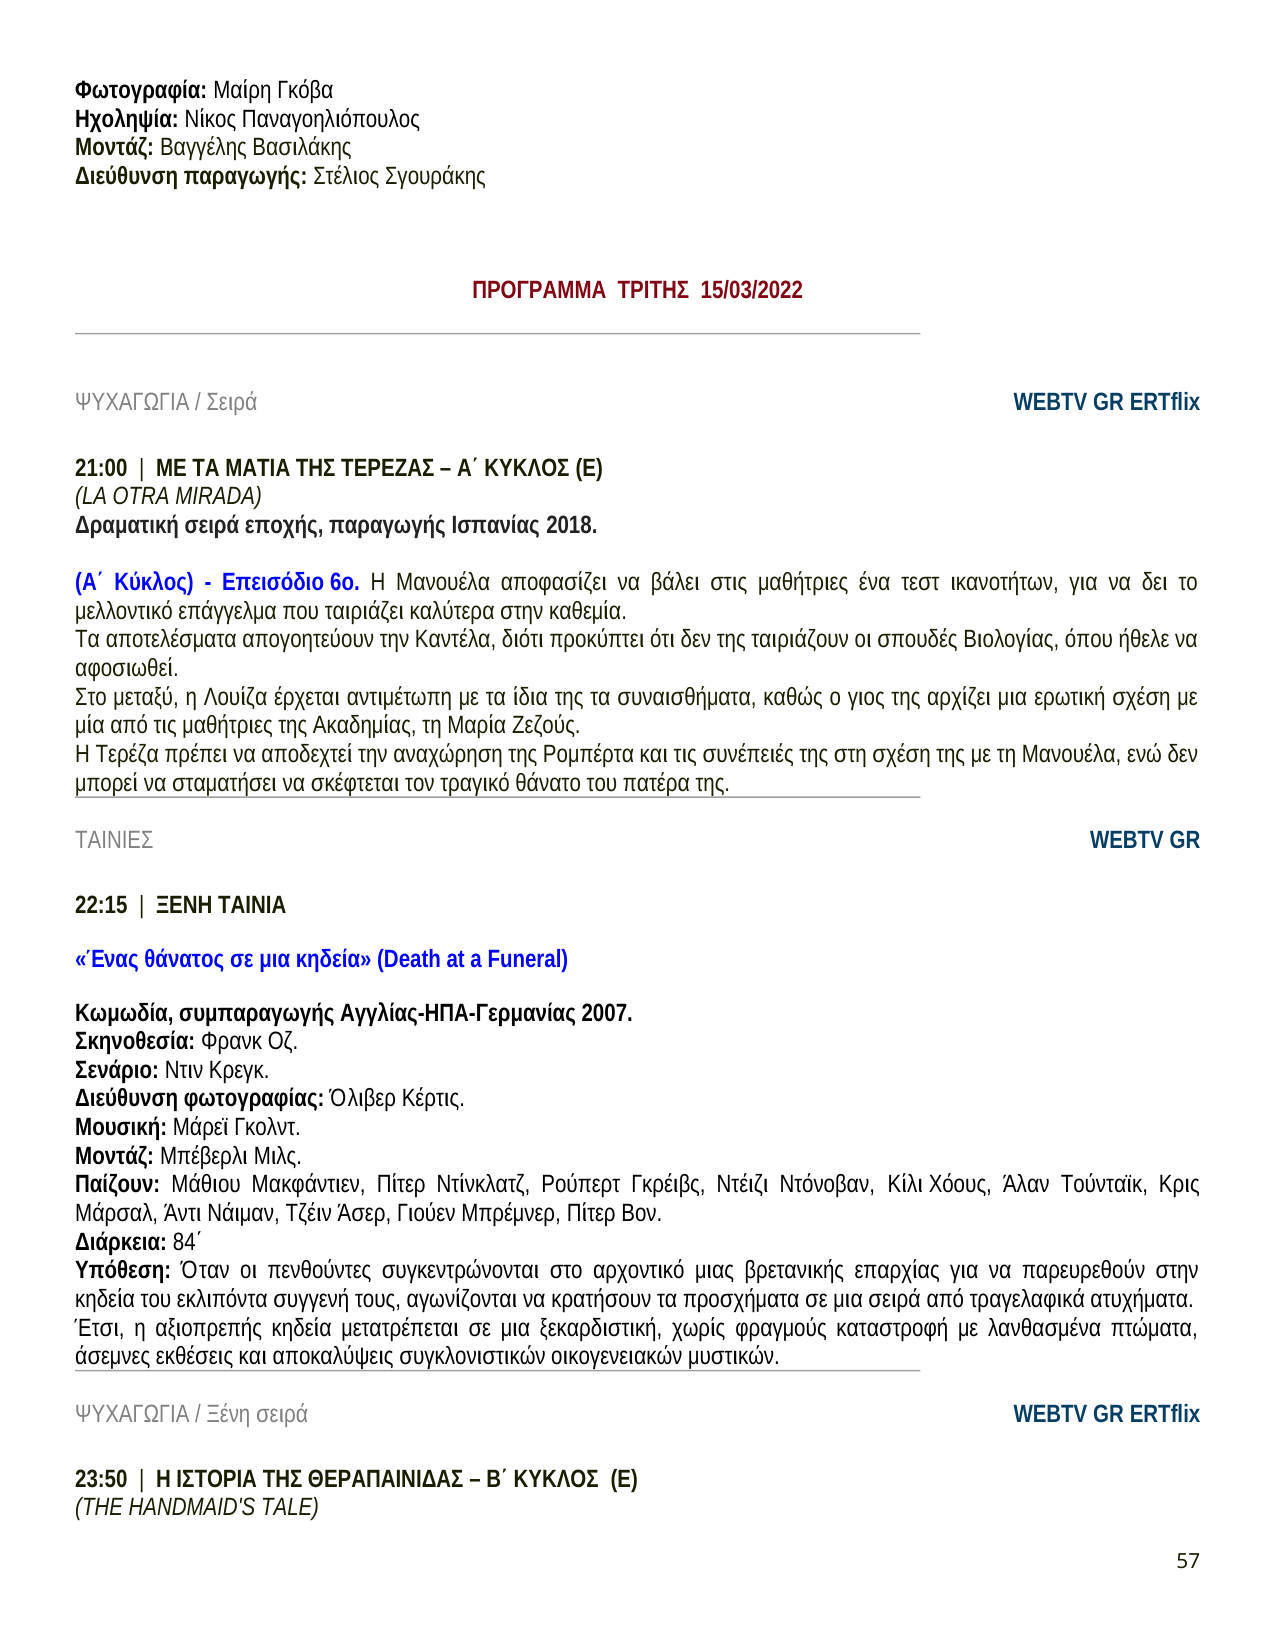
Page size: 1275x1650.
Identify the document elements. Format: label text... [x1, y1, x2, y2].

text Μοντάζ: Βαγγέλης Βασιλάκης [75, 132, 1200, 161]
text Παίζουν: Μάθιου Μακφάντιεν, Πίτερ Ντίνκλατζ, Ρούπερτ Γκρέιβς, Ντέιζι Ντόνοβαν, Κίλι Χόους, Άλαν Τούνταϊκ, Κρις Μάρσαλ, Άντι Νάιμαν, Τζέιν Άσερ, Γιούεν Μπρέμνερ, Πίτερ Βον. [75, 1169, 1200, 1227]
table_header WEBTV GR [638, 825, 1200, 854]
text 22:15 | ΞΕΝΗ ΤΑΙΝΙΑ [75, 854, 1200, 919]
table_header ΨΥΧΑΓΩΓΙΑ / Ξένη σειρά [75, 1399, 637, 1427]
table_header WEBTV GR ERTflix [638, 387, 1200, 415]
text Διάρκεια: 84΄ [75, 1227, 1200, 1255]
text Υπόθεση: Όταν οι πενθούντες συγκεντρώνονται στο αρχοντικό μιας βρετανικής επαρχίας για να παρευρεθούν στην κηδεία του εκλιπόντα συγγενή τους, αγωνίζονται να κρατήσουν τα προσχήματα σε μια σειρά από τραγελαφικά ατυχήματα. [75, 1255, 1200, 1313]
text Έτσι, η αξιοπρεπής κηδεία μετατρέπεται σε μια ξεκαρδιστική, χωρίς φραγμούς καταστροφή με λανθασμένα πτώματα, άσεμνες εκθέσεις και αποκαλύψεις συγκλονιστικών οικογενειακών μυστικών. [75, 1313, 1200, 1370]
table_header ΤΑΙΝΙΕΣ [75, 825, 637, 854]
text Μουσική: Μάρεϊ Γκολντ. Μοντάζ: Μπέβερλι Μιλς. [75, 1112, 1200, 1169]
text Δραματική σειρά εποχής, παραγωγής Ισπανίας 2018. [75, 510, 1200, 538]
text Ηχοληψία: Νίκος Παναγοηλιόπουλος [75, 104, 1200, 132]
text Σκηνοθεσία: Φρανκ Οζ. [75, 1026, 1200, 1055]
text (LA OTRA MIRADA) [75, 481, 1200, 510]
text Κωμωδία, συμπαραγωγής Αγγλίας-ΗΠΑ-Γερμανίας 2007. [75, 997, 1200, 1026]
text Τα αποτελέσματα απογοητεύουν την Καντέλα, διότι προκύπτει ότι δεν της ταιριάζουν οι σπουδές Βιολογίας, όπου ήθελε να αφοσιωθεί. Στο μεταξύ, η Λουίζα έρχεται αντιμέτωπη με τα ίδια της τα συναισθήματα, καθώς ο γιος της αρχίζει μια ερωτική σχέση με μία από τις μαθήτριες της Ακαδημίας, τη Μαρία Ζεζούς. [75, 624, 1200, 739]
text (Α΄ Κύκλος) - Eπεισόδιο 6ο. Η Μανουέλα αποφασίζει να βάλει στις μαθήτριες ένα τεστ ικανοτήτων, για να δει το μελλοντικό επάγγελμα που ταιριάζει καλύτερα στην καθεμία. [75, 567, 1200, 624]
table_header ΨΥΧΑΓΩΓΙΑ / Σειρά [75, 387, 637, 415]
text 23:50 | Η ΙΣΤΟΡΙΑ ΤΗΣ ΘΕΡΑΠΑΙΝΙΔΑΣ – Β΄ ΚΥΚΛΟΣ (E) [75, 1427, 1200, 1492]
text «Ένας θάνατος σε μια κηδεία» (Death at a Funeral) [75, 944, 1200, 972]
text (THE HANDMAID'S TALE) [75, 1492, 1200, 1521]
table_header WEBTV GR ERTflix [638, 1399, 1200, 1427]
text Φωτογραφία: Μαίρη Γκόβα [75, 75, 1200, 104]
text Διεύθυνση παραγωγής: Στέλιος Σγουράκης [75, 161, 1200, 189]
text 21:00 | ΜΕ ΤΑ ΜΑΤΙΑ ΤΗΣ ΤΕΡΕΖΑΣ – Α΄ ΚΥΚΛΟΣ (E) [75, 415, 1200, 481]
text ΠΡΟΓΡΑΜΜΑ ΤΡΙΤΗΣ 15/03/2022 [75, 247, 1200, 304]
text Σενάριο: Ντιν Κρεγκ. [75, 1055, 1200, 1083]
text Η Τερέζα πρέπει να αποδεχτεί την αναχώρηση της Ρομπέρτα και τις συνέπειές της στη σχέση της με τη Μανουέλα, ενώ δεν μπορεί να σταματήσει να σκέφτεται τον τραγικό θάνατο του πατέρα της. [75, 739, 1200, 796]
text Διεύθυνση φωτογραφίας: Όλιβερ Κέρτις. [75, 1083, 1200, 1112]
